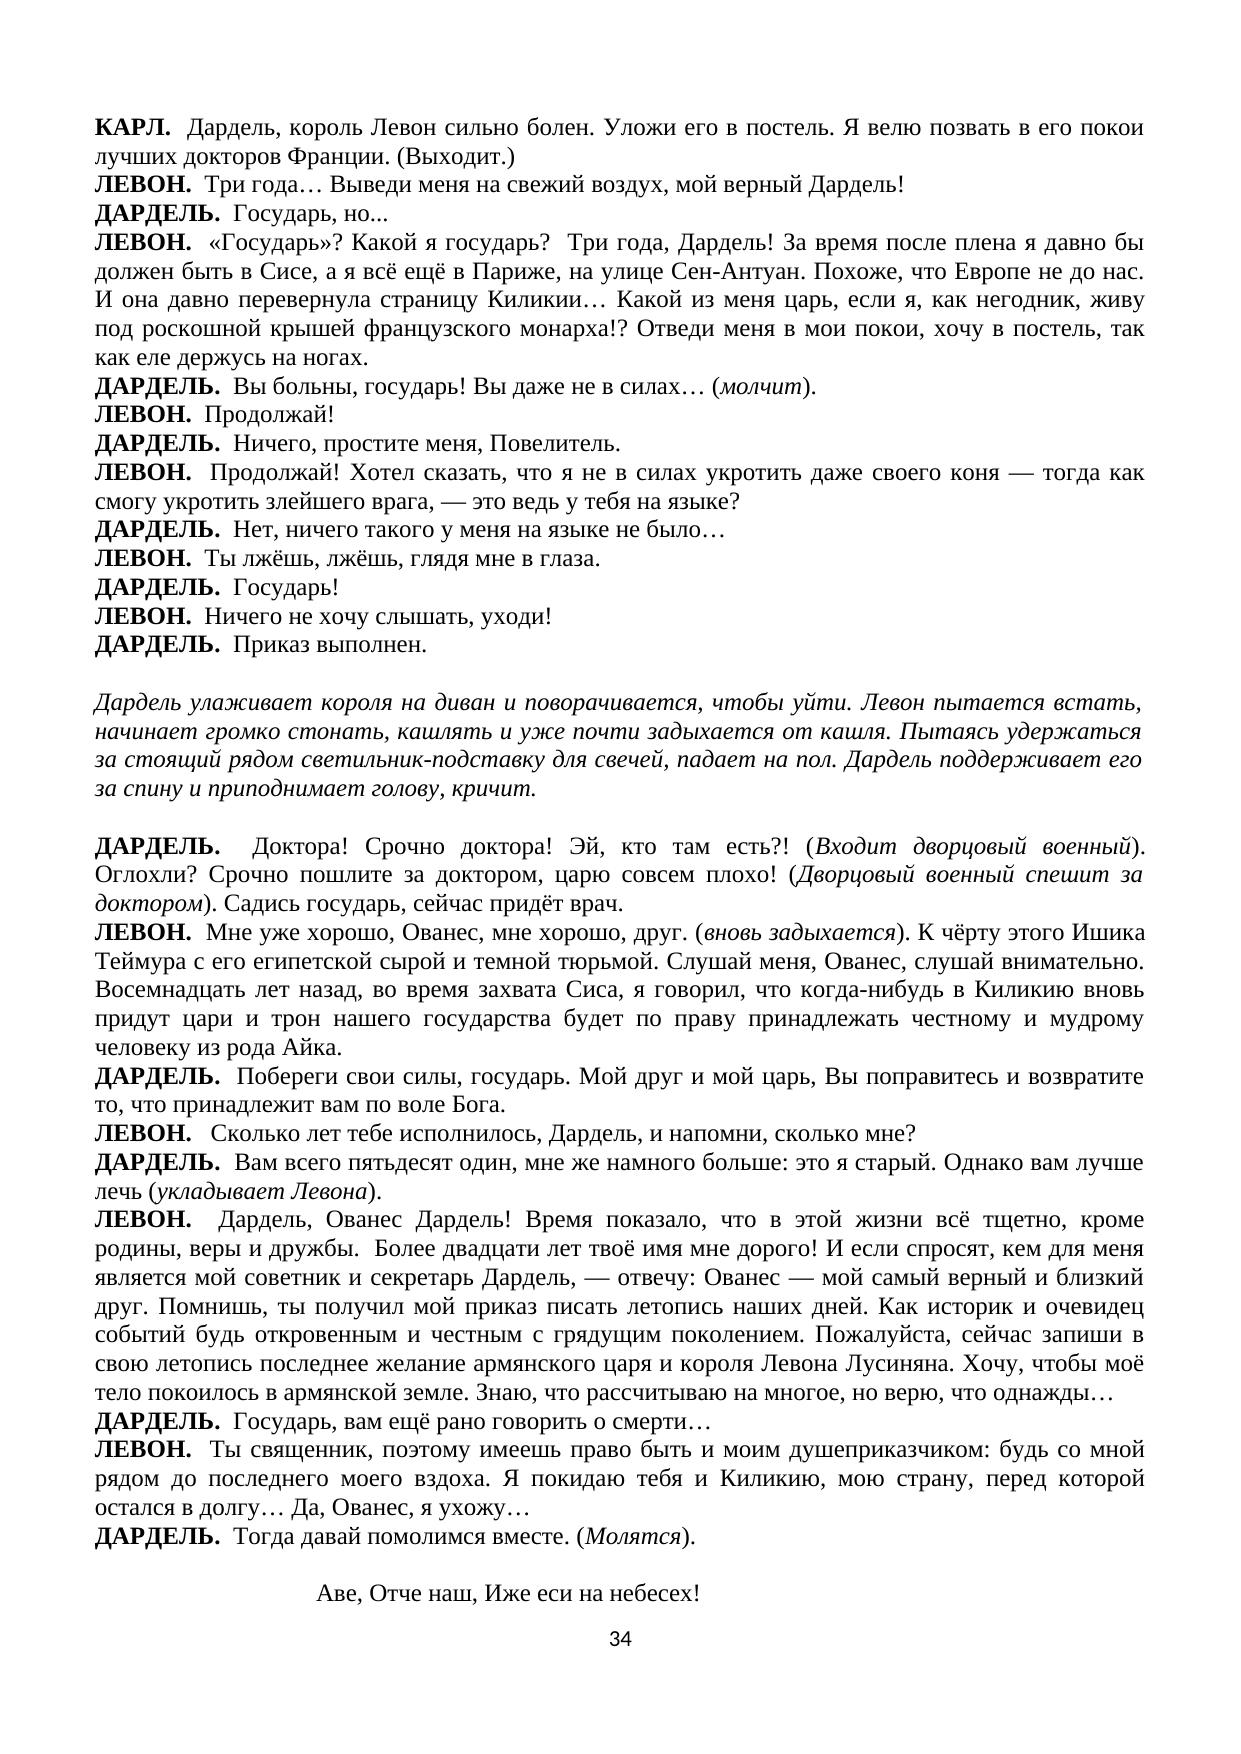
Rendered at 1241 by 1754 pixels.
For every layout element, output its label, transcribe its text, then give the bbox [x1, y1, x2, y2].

text ДАРДЕЛЬ. Вы больны, государь! Вы даже не в силах… (молчит). [94, 371, 1146, 399]
text КАРЛ. Дардель, король Левон сильно болен. Уложи его в постель. Я велю позвать в его покои лучших докторов Франции. (Выходит.) [94, 112, 1146, 169]
text ДАРДЕЛЬ. Доктора! Срочно доктора! Эй, кто там есть?! (Входит дворцовый военный). Оглохли? Срочно пошлите за доктором, царю совсем плохо! (Дворцовый военный спешит за доктором). Садись государь, сейчас придёт врач. [94, 831, 1146, 917]
text ЛЕВОН. Ты лжёшь, лжёшь, глядя мне в глаза. [94, 543, 1146, 572]
text ДАРДЕЛЬ. Вам всего пятьдесят один, мне же намного больше: это я старый. Однако вам лучше лечь (укладывает Левона). [94, 1147, 1146, 1204]
text ДАРДЕЛЬ. Тогда давай помолимся вместе. (Молятся). [94, 1521, 1146, 1549]
text Аве, Отче наш, Иже еси на небесех! [316, 1578, 1146, 1607]
text ЛЕВОН. «Государь»? Какой я государь? Три года, Дардель! За время после плена я давно бы должен быть в Сисе, а я всё ещё в Париже, на улице Сен-Антуан. Похоже, что Европе не до нас. И она давно перевернула страницу Киликии… Какой из меня царь, если я, как негодник, живу под роскошной крышей французского монарха!? Отведи меня в мои покои, хочу в постель, так как еле держусь на ногах. [94, 227, 1146, 371]
text ДАРДЕЛЬ. Государь, но... [94, 198, 1146, 227]
text ДАРДЕЛЬ. Нет, ничего такого у меня на языке не было… [94, 514, 1146, 543]
text ЛЕВОН. Продолжай! [94, 399, 1146, 428]
text ЛЕВОН. Ты священник, поэтому имеешь право быть и моим душеприказчиком: будь со мной рядом до последнего моего вздоха. Я покидаю тебя и Киликию, мою страну, перед которой остался в долгу… Да, Ованес, я ухожу… [94, 1434, 1146, 1521]
text ДАРДЕЛЬ. Ничего, простите меня, Повелитель. [94, 428, 1146, 457]
text Дардель улаживает короля на диван и поворачивается, чтобы уйти. Левон пытается встать, начинает громко стонать, кашлять и уже почти задыхается от кашля. Пытаясь удержаться за стоящий рядом светильник-подставку для свечей, падает на пол. Дардель поддерживает его за спину и приподнимает голову, кричит. [94, 687, 1146, 802]
text ЛЕВОН. Продолжай! Хотел сказать, что я не в силах укротить даже своего коня — тогда как смогу укротить злейшего врага, — это ведь у тебя на языке? [94, 457, 1146, 514]
text ДАРДЕЛЬ. Приказ выполнен. [94, 629, 1146, 658]
text ДАРДЕЛЬ. Побереги свои силы, государь. Мой друг и мой царь, Вы поправитесь и возвратите то, что принадлежит вам по воле Бога. [94, 1061, 1146, 1118]
text ЛЕВОН. Сколько лет тебе исполнилось, Дардель, и напомни, сколько мне? [94, 1118, 1146, 1147]
text ДАРДЕЛЬ. Государь! [94, 572, 1146, 601]
text ЛЕВОН. Дардель, Ованес Дардель! Время показало, что в этой жизни всё тщетно, кроме родины, веры и дружбы. Более двадцати лет твоё имя мне дорого! И если спросят, кем для меня является мой советник и секретарь Дардель, — отвечу: Ованес — мой самый верный и близкий друг. Помнишь, ты получил мой приказ писать летопись наших дней. Как историк и очевидец событий будь откровенным и честным с грядущим поколением. Пожалуйста, сейчас запиши в свою летопись последнее желание армянского царя и короля Левона Лусиняна. Хочу, чтобы моё тело покоилось в армянской земле. Знаю, что рассчитываю на многое, но верю, что однажды… [94, 1204, 1146, 1406]
text ДАРДЕЛЬ. Государь, вам ещё рано говорить о смерти… [94, 1406, 1146, 1434]
text ЛЕВОН. Ничего не хочу слышать, уходи! [94, 601, 1146, 629]
text ЛЕВОН. Три года… Выведи меня на свежий воздух, мой верный Дардель! [94, 169, 1146, 198]
text ЛЕВОН. Мне уже хорошо, Ованес, мне хорошо, друг. (вновь задыхается). К чёрту этого Ишика Теймура с его египетской сырой и темной тюрьмой. Слушай меня, Ованес, слушай внимательно. Восемнадцать лет назад, во время захвата Сиса, я говорил, что когда-нибудь в Киликию вновь придут цари и трон нашего государства будет по праву принадлежать честному и мудрому человеку из рода Айка. [94, 917, 1146, 1061]
